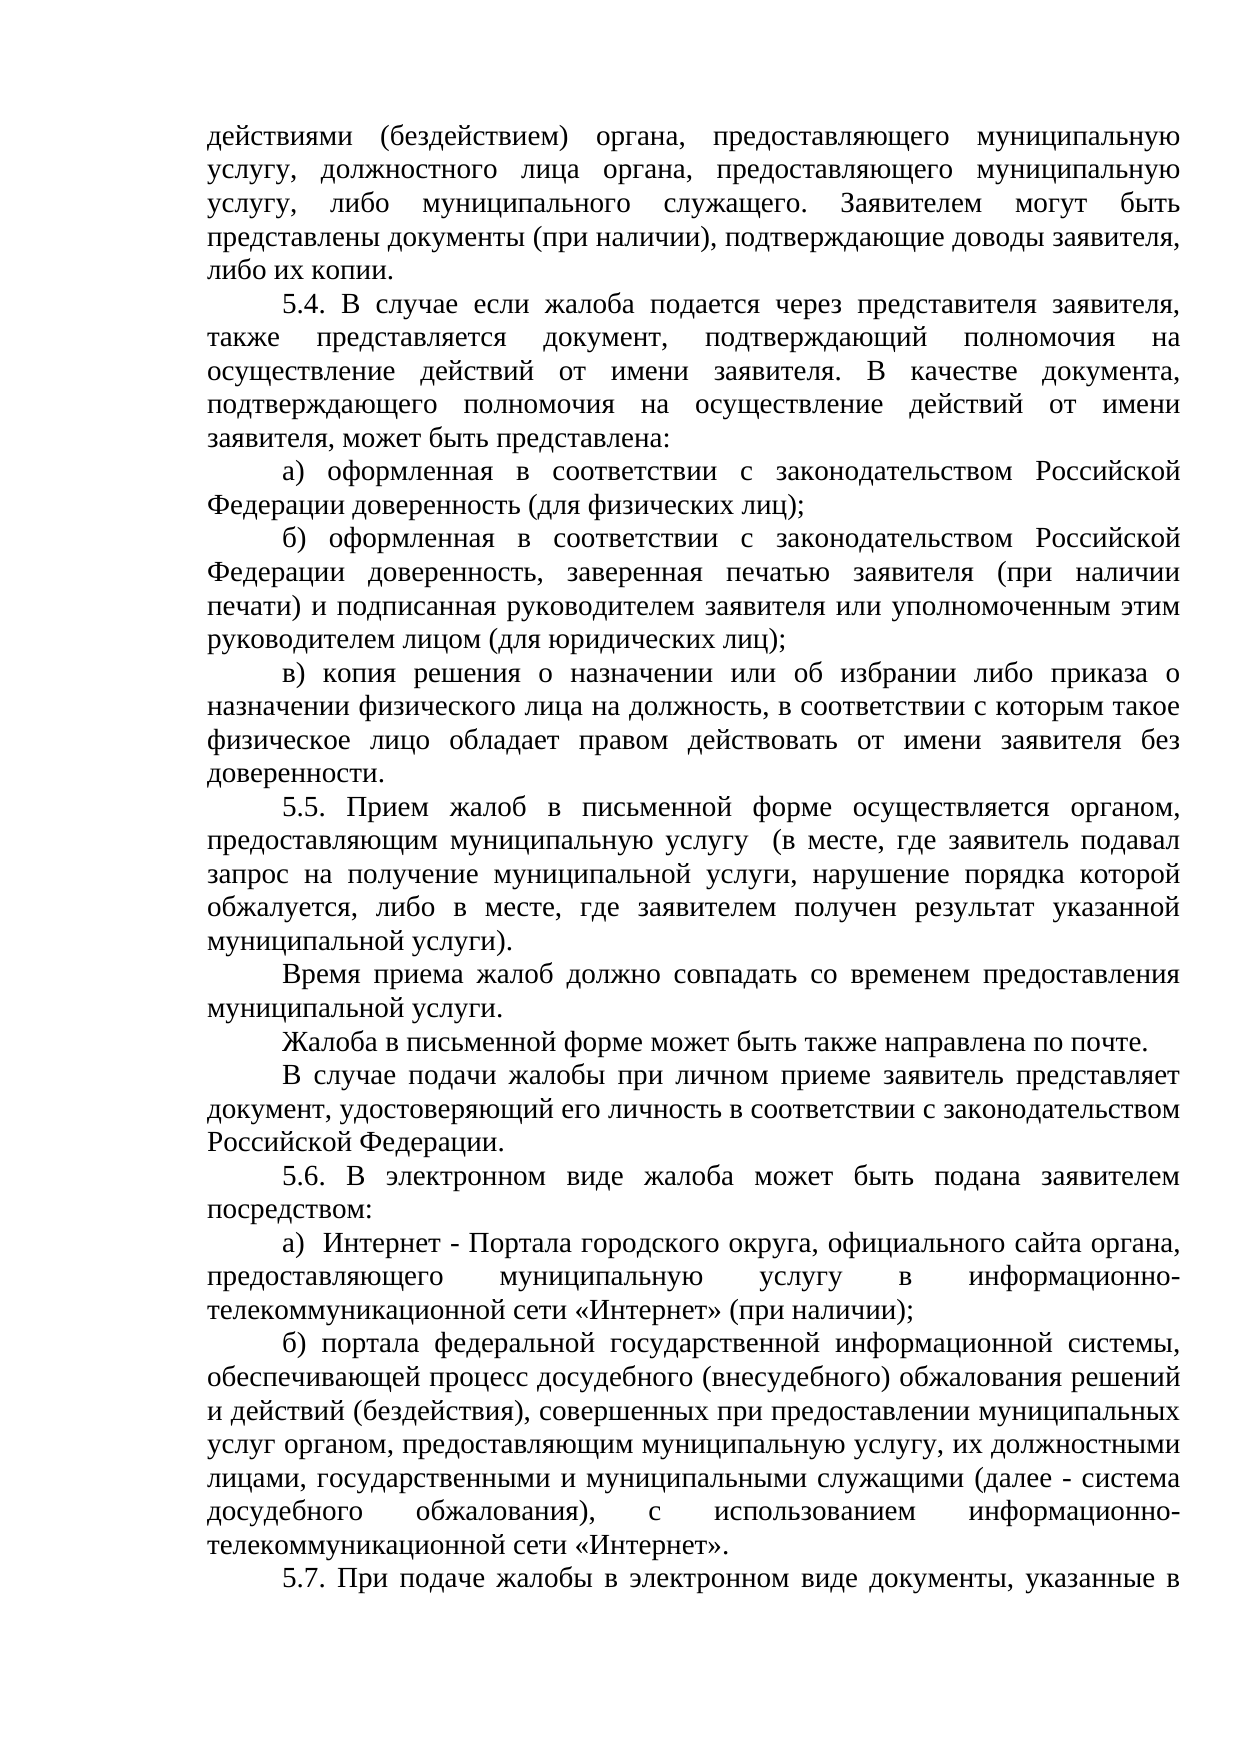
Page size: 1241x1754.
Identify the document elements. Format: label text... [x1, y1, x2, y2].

text а) оформленная в соответствии с законодательством Российской Федерации доверенность (для физических лиц); [207, 453, 1181, 521]
text 5.4. В случае если жалоба подается через представителя заявителя, также представляется документ, подтверждающий полномочия на осуществление действий от имени заявителя. В качестве документа, подтверждающего полномочия на осуществление действий от имени заявителя, может быть представлена: [207, 286, 1181, 453]
text В случае подачи жалобы при личном приеме заявитель представляет документ, удостоверяющий его личность в соответствии с законодательством Российской Федерации. [207, 1057, 1181, 1158]
text Время приема жалоб должно совпадать со временем предоставления муниципальной услуги. [207, 957, 1181, 1024]
text б) портала федеральной государственной информационной системы, обеспечивающей процесс досудебного (внесудебного) обжалования решений и действий (бездействия), совершенных при предоставлении муниципальных услуг органом, предоставляющим муниципальную услугу, их должностными лицами, государственными и муниципальными служащими (далее - система досудебного обжалования), с использованием информационно-телекоммуникационной сети «Интернет». [207, 1326, 1181, 1560]
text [207, 1560, 1181, 1594]
text б) оформленная в соответствии с законодательством Российской Федерации доверенность, заверенная печатью заявителя (при наличии печати) и подписанная руководителем заявителя или уполномоченным этим руководителем лицом (для юридических лиц); [207, 521, 1181, 655]
text в) копия решения о назначении или об избрании либо приказа о назначении физического лица на должность, в соответствии с которым такое физическое лицо обладает правом действовать от имени заявителя без доверенности. [207, 655, 1181, 789]
text 5.5. Прием жалоб в письменной форме осуществляется органом, предоставляющим муниципальную услугу (в месте, где заявитель подавал запрос на получение муниципальной услуги, нарушение порядка которой обжалуется, либо в месте, где заявителем получен результат указанной муниципальной услуги). [207, 789, 1181, 957]
text Жалоба в письменной форме может быть также направлена по почте. [207, 1024, 1181, 1057]
text а) Интернет - Портала городского округа, официального сайта органа, предоставляющего муниципальную услугу в информационно-телекоммуникационной сети «Интернет» (при наличии); [207, 1225, 1181, 1326]
text 5.6. В электронном виде жалоба может быть подана заявителем посредством: [207, 1158, 1181, 1225]
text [207, 118, 1181, 286]
